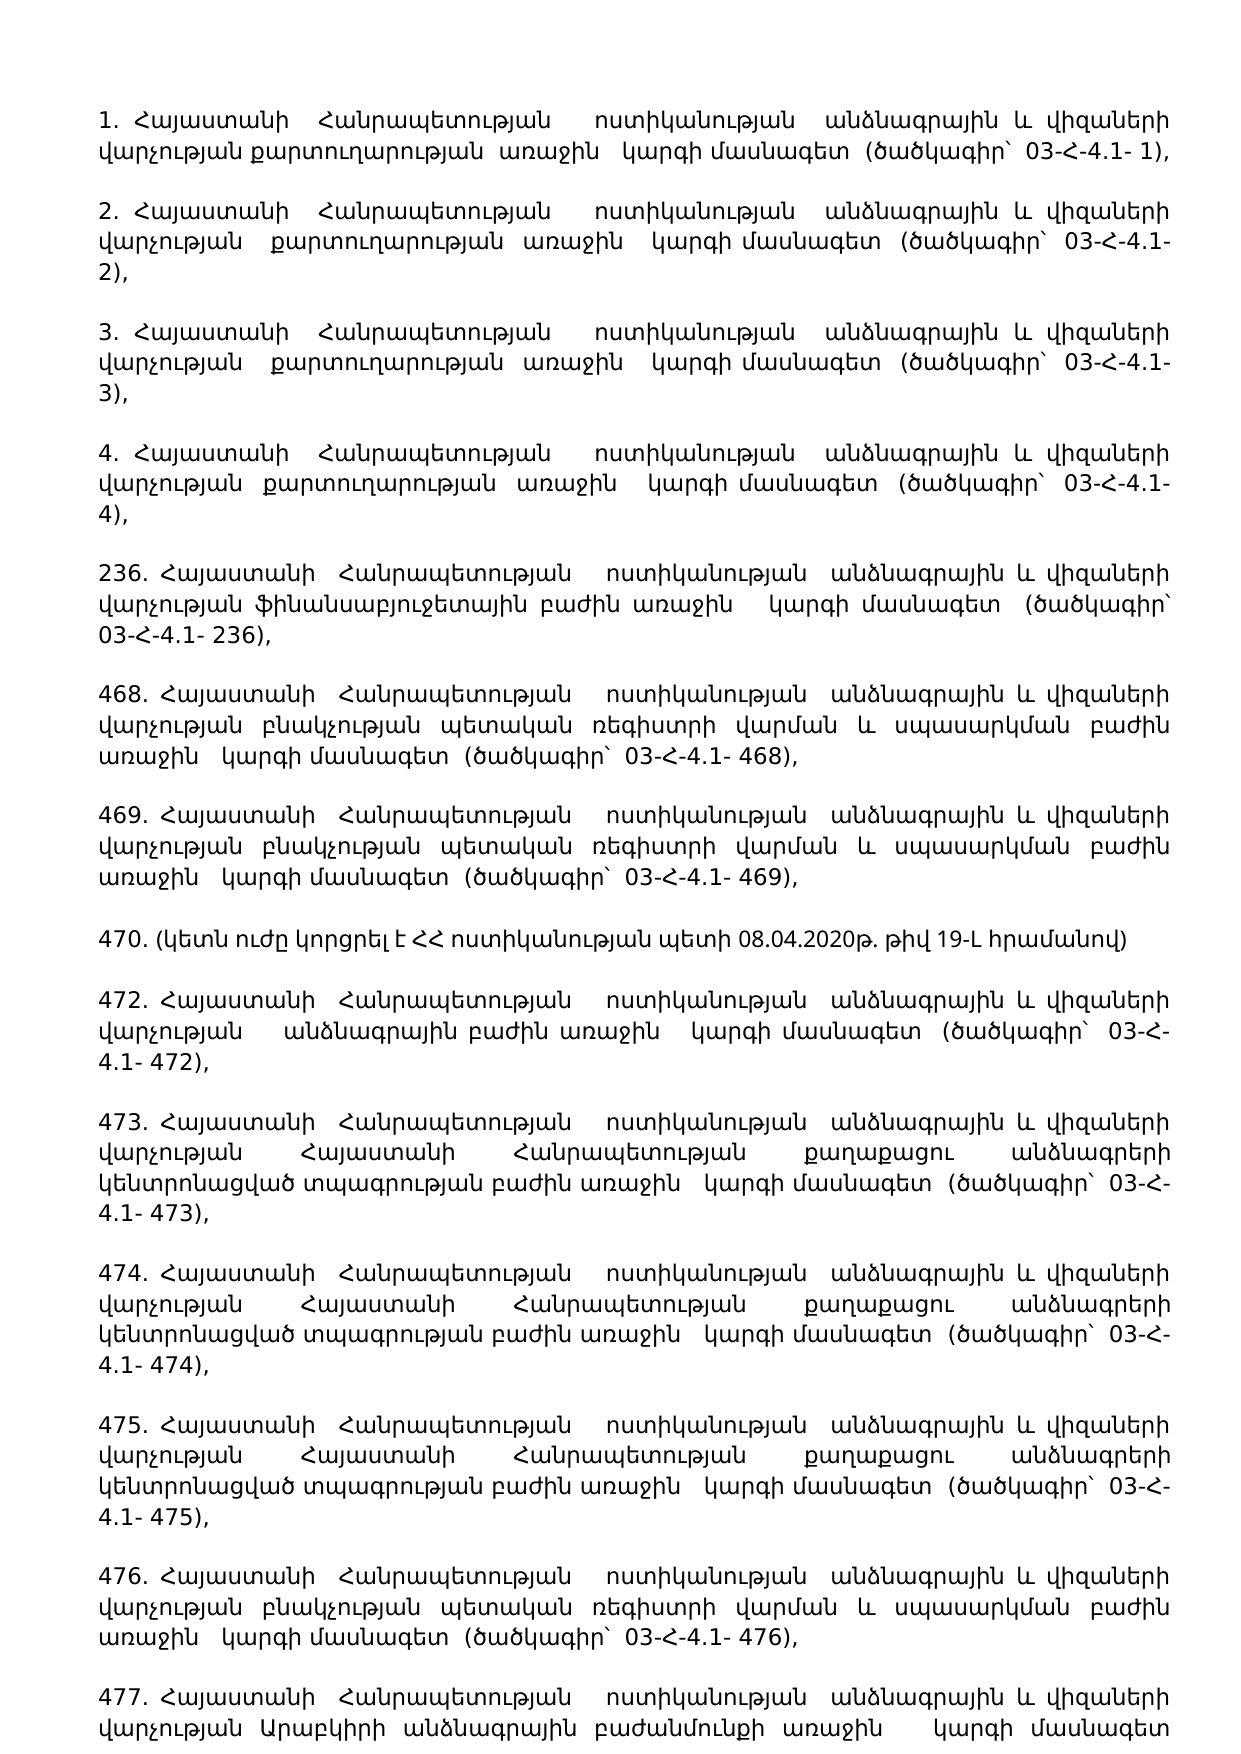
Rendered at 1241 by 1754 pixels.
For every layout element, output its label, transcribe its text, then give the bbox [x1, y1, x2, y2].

table_cell 469. Հայաստանի Հանրապետության ոստիկանության անձնագրային և վիզաների վարչության բնակչության պետական ռեգիստրի վարման և սպասարկման բաժին առաջին կարգի մասնագետ (ծածկագիր՝ 03-Հ-4.1- 469), [94, 798, 1195, 919]
table_cell 475. Հայաստանի Հանրապետության ոստիկանության անձնագրային և վիզաների վարչության Հայաստանի Հանրապետության քաղաքացու անձնագրերի կենտրոնացված տպագրության բաժին առաջին կարգի մասնագետ (ծածկագիր՝ 03-Հ-4.1- 475), [94, 1408, 1195, 1559]
table_header 1. Հայաստանի Հանրապետության ոստիկանության անձնագրային և վիզաների վարչության քարտուղարության առաջին կարգի մասնագետ (ծածկագիր՝ 03-Հ-4.1- 1), [94, 103, 1195, 194]
table_cell 474. Հայաստանի Հանրապետության ոստիկանության անձնագրային և վիզաների վարչության Հայաստանի Հանրապետության քաղաքացու անձնագրերի կենտրոնացված տպագրության բաժին առաջին կարգի մասնագետ (ծածկագիր՝ 03-Հ-4.1- 474), [94, 1256, 1195, 1408]
table_cell 236. Հայաստանի Հանրապետության ոստիկանության անձնագրային և վիզաների վարչության ֆինանսաբյուջետային բաժին առաջին կարգի մասնագետ (ծածկագիր՝ 03-Հ-4.1- 236), [94, 556, 1195, 677]
table_cell 2. Հայաստանի Հանրապետության ոստիկանության անձնագրային և վիզաների վարչության քարտուղարության առաջին կարգի մասնագետ (ծածկագիր՝ 03-Հ-4.1- 2), [94, 194, 1195, 314]
table_cell 473. Հայաստանի Հանրապետության ոստիկանության անձնագրային և վիզաների վարչության Հայաստանի Հանրապետության քաղաքացու անձնագրերի կենտրոնացված տպագրության բաժին առաջին կարգի մասնագետ (ծածկագիր՝ 03-Հ-4.1- 473), [94, 1105, 1195, 1256]
table_cell 470. (կետն ուժը կորցրել է ՀՀ ոստիկանության պետի 08.04.2020թ. թիվ 19-L հրամանով) [94, 919, 1195, 983]
table_cell 472. Հայաստանի Հանրապետության ոստիկանության անձնագրային և վիզաների վարչության անձնագրային բաժին առաջին կարգի մասնագետ (ծածկագիր՝ 03-Հ-4.1- 472), [94, 984, 1195, 1104]
table_cell 476. Հայաստանի Հանրապետության ոստիկանության անձնագրային և վիզաների վարչության բնակչության պետական ռեգիստրի վարման և սպասարկման բաժին առաջին կարգի մասնագետ (ծածկագիր՝ 03-Հ-4.1- 476), [94, 1559, 1195, 1680]
table_cell 3. Հայաստանի Հանրապետության ոստիկանության անձնագրային և վիզաների վարչության քարտուղարության առաջին կարգի մասնագետ (ծածկագիր՝ 03-Հ-4.1- 3), [94, 315, 1195, 436]
table_cell 4. Հայաստանի Հանրապետության ոստիկանության անձնագրային և վիզաների վարչության քարտուղարության առաջին կարգի մասնագետ (ծածկագիր՝ 03-Հ-4.1- 4), [94, 436, 1195, 556]
table_cell 468. Հայաստանի Հանրապետության ոստիկանության անձնագրային և վիզաների վարչության բնակչության պետական ռեգիստրի վարման և սպասարկման բաժին առաջին կարգի մասնագետ (ծածկագիր՝ 03-Հ-4.1- 468), [94, 678, 1195, 798]
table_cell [94, 1680, 1195, 1746]
